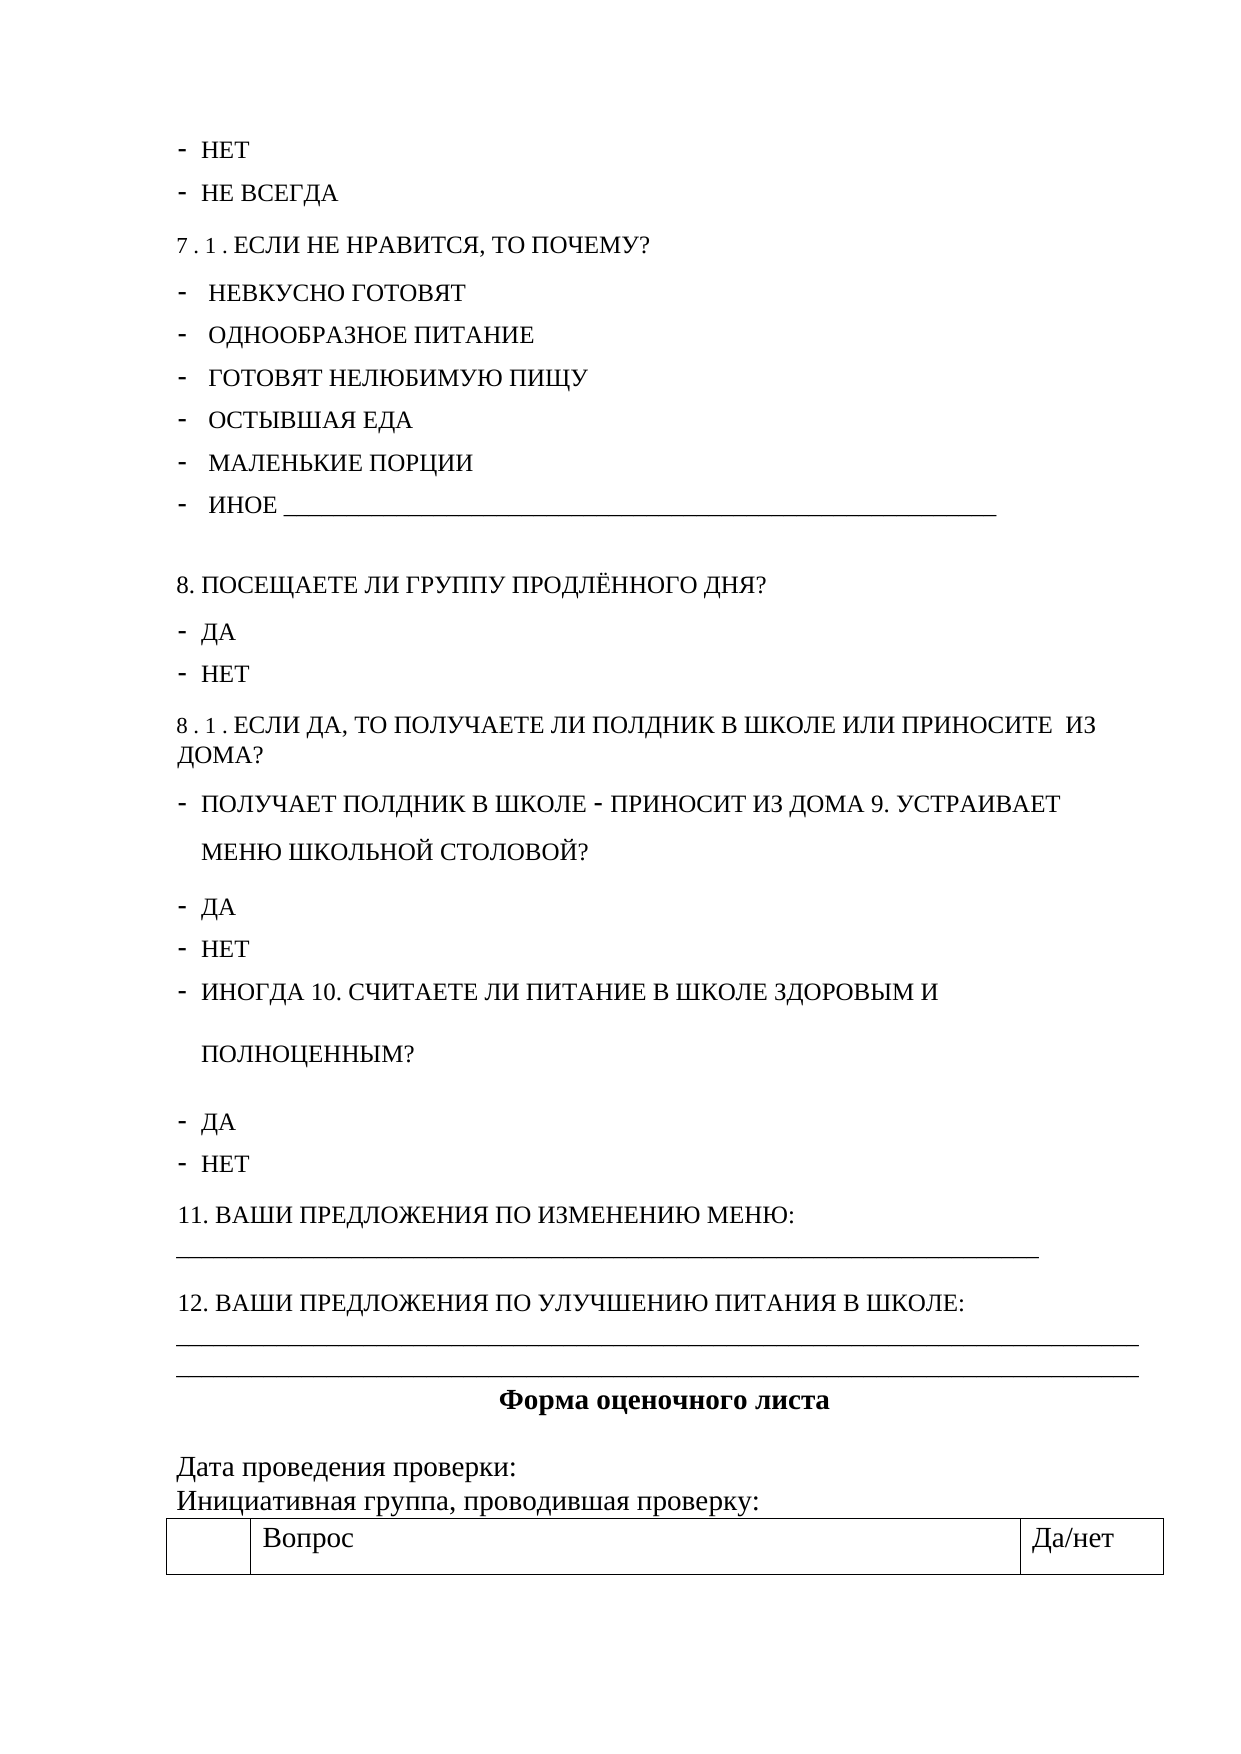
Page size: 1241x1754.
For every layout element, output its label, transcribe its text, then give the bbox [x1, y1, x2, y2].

text 7 . 1 . ЕСЛИ НЕ НРАВИТСЯ, ТО ПОЧЕМУ? [176, 230, 1141, 258]
list НЕТ [177, 128, 1141, 167]
list МАЛЕНЬКИЕ ПОРЦИИ [177, 440, 1141, 479]
list ДА [177, 884, 1141, 924]
list ИНОГДА 10. СЧИТАЕТЕ ЛИ ПИТАНИЕ В ШКОЛЕ ЗДОРОВЫМ И ПОЛНОЦЕННЫМ? [177, 969, 1141, 1067]
text _____________________________________________________________________________ [176, 1351, 1141, 1379]
table_header Вопрос [251, 1519, 1020, 1573]
list НЕТ [177, 1141, 1141, 1181]
list ДА [177, 609, 1141, 648]
list НЕВКУСНО ГОТОВЯТ [177, 270, 1141, 310]
text _____________________________________________________________________________ [176, 1320, 1141, 1348]
table_header Да/нет [1021, 1519, 1163, 1573]
list ПОЛУЧАЕТ ПОЛДНИК В ШКОЛЕ - ПРИНОСИТ ИЗ ДОМА 9. УСТРАИВАЕТ МЕНЮ ШКОЛЬНОЙ СТОЛОВОЙ? [177, 781, 1141, 866]
list ОСТЫВШАЯ ЕДА [177, 397, 1141, 437]
list ДА [177, 1099, 1141, 1138]
subtitle Форма оценочного листа [177, 1382, 830, 1416]
list ГОТОВЯТ НЕЛЮБИМУЮ ПИЩУ [177, 355, 1141, 395]
list ИНОЕ _________________________________________________________ [177, 482, 1141, 522]
list ВАШИ ПРЕДЛОЖЕНИЯ ПО ИЗМЕНЕНИЮ МЕНЮ: [177, 1201, 1141, 1229]
list НЕ ВСЕГДА [177, 170, 1141, 210]
list НЕТ [177, 651, 1141, 691]
text Дата проведения проверки: [176, 1449, 1141, 1482]
list ОДНООБРАЗНОЕ ПИТАНИЕ [177, 313, 1141, 352]
text 8 . 1 . ЕСЛИ ДА, ТО ПОЛУЧАЕТЕ ЛИ ПОЛДНИК В ШКОЛЕ ИЛИ ПРИНОСИТЕ ИЗ ДОМА? [176, 710, 1141, 769]
table_header [167, 1519, 250, 1573]
text _____________________________________________________________________ [176, 1232, 1141, 1260]
text 8. ПОСЕЩАЕТЕ ЛИ ГРУППУ ПРОДЛЁННОГО ДНЯ? [176, 570, 1141, 599]
list ВАШИ ПРЕДЛОЖЕНИЯ ПО УЛУЧШЕНИЮ ПИТАНИЯ В ШКОЛЕ: [177, 1288, 1141, 1317]
list НЕТ [177, 927, 1141, 966]
text Инициативная группа, проводившая проверку: [176, 1483, 1141, 1517]
